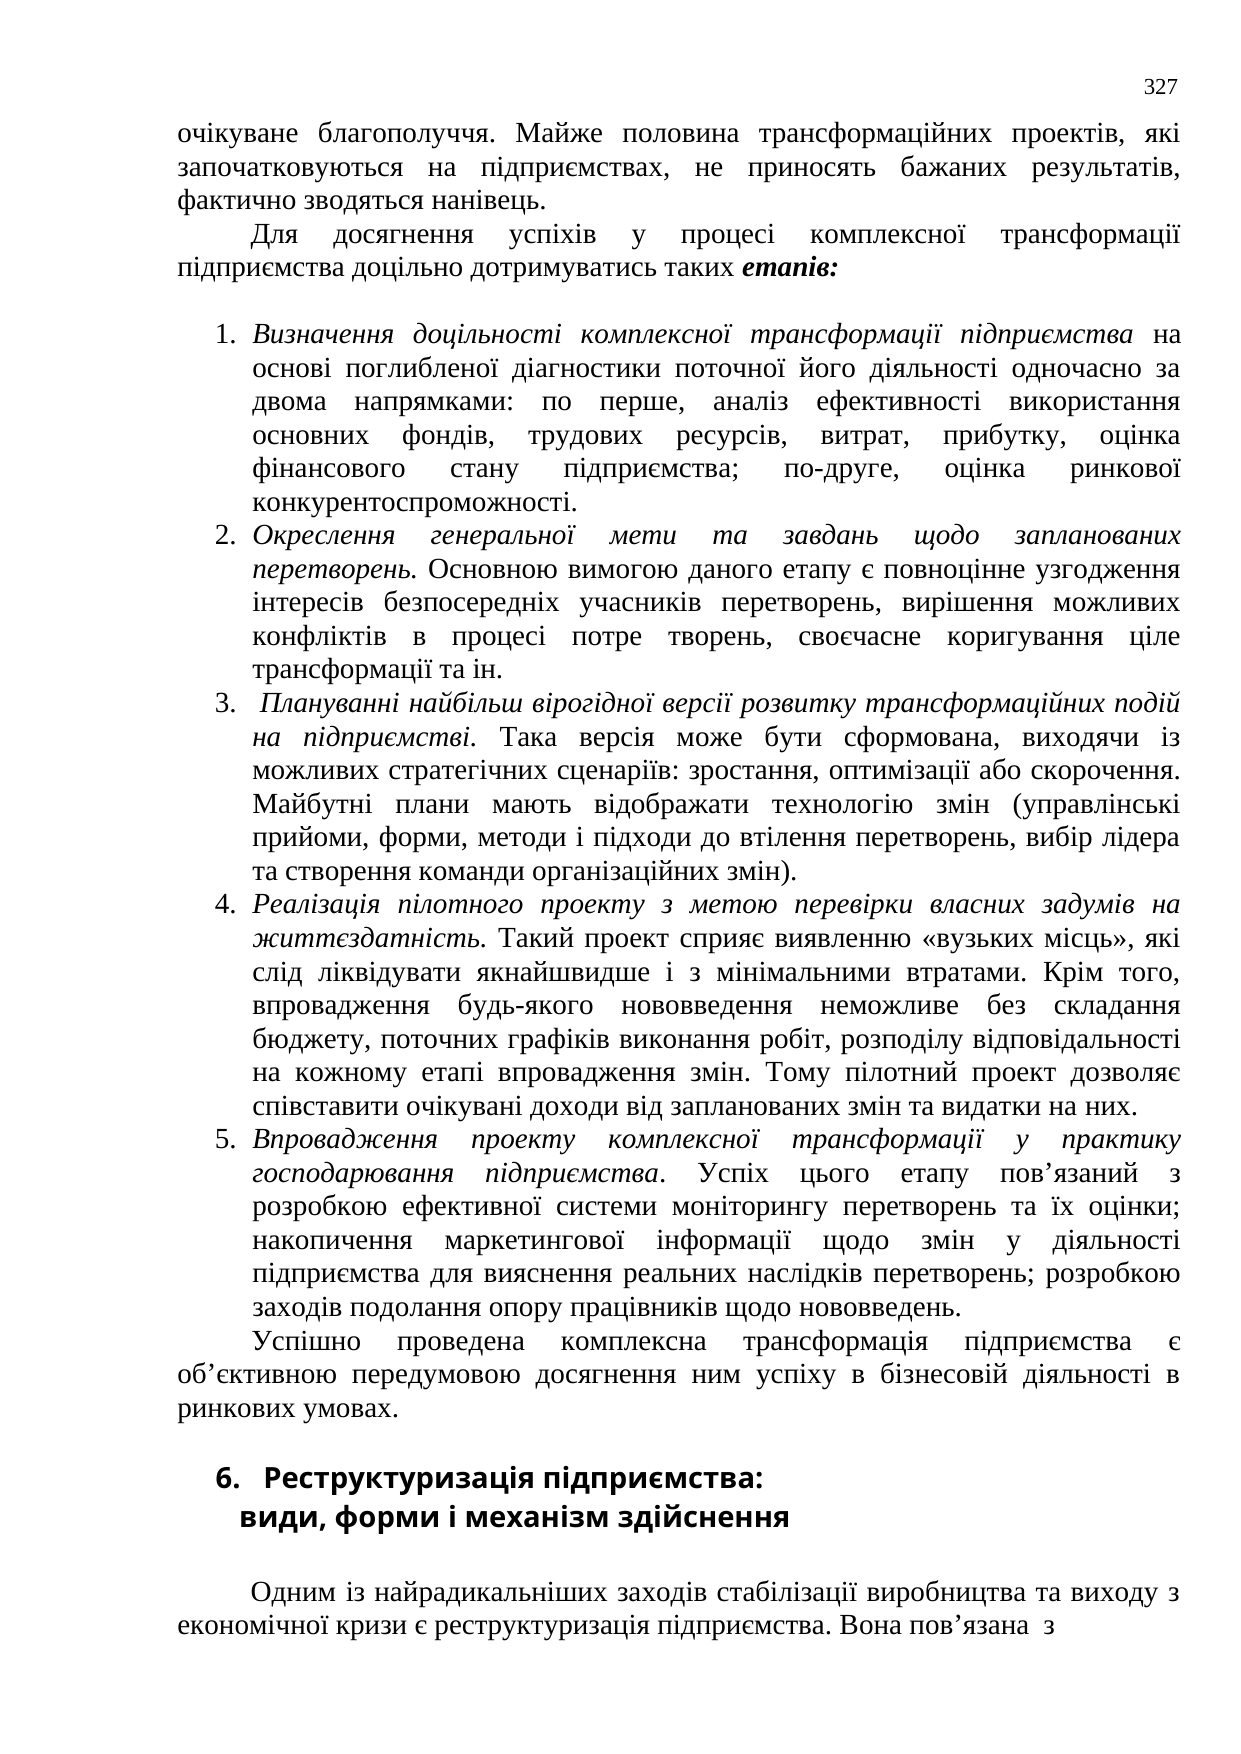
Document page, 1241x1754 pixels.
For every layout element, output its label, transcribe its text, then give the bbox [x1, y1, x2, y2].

text Успішно проведена комплексна трансформація підприємства є об’єктивною передумовою досягнення ним успіху в бізнесовій діяльності в ринкових умовах. [177, 1323, 1181, 1423]
text Одним із найрадикальніших заходів стабілізації виробництва та виходу з економічної кризи є реструктуризація підприємства. Вона пов’язана з [177, 1574, 1181, 1641]
list Плануванні найбільш вірогідної версії розвитку трансформаційних подій на підприємстві. Така версія може бути сформована, виходячи із можливих стратегічних сценаріїв: зростання, оптимізації або скорочення. Майбутні плани мають відображати технологію змін (управлінські прийоми, форми, методи і підходи до втілення перетворень, вибір лідера та створення команди організаційних змін). [214, 685, 1181, 887]
text Для досягнення успіхів у процесі комплексної трансформації підприємства доцільно дотримуватись таких етапів: [177, 216, 1181, 283]
text очікуване благополуччя. Майже половина трансформаційних проектів, які започатковуються на підприємствах, не приносять бажаних результатів, фактично зводяться нанівець. [177, 115, 1181, 216]
list Окреслення генеральної мети та завдань щодо запланованих перетворень. Основною вимогою даного етапу є повноцінне узгодження інтересів безпосередніх учасників перетворень, вирішення можливих конфліктів в процесі потре творень, своєчасне коригування ціле трансформації та ін. [214, 517, 1181, 685]
list Реструктуризація підприємства: види, форми і механізм здійснення [177, 1457, 802, 1536]
list Реалізація пілотного проекту з метою перевірки власних задумів на життєздатність. Такий проект сприяє виявленню «вузьких місць», які слід ліквідувати якнайшвидше і з мінімальними втратами. Крім того, впровадження будь-якого нововведення неможливе без складання бюджету, поточних графіків виконання робіт, розподілу відповідальності на кожному етапі впровадження змін. Тому пілотний проект дозволяє співставити очікувані доходи від запланованих змін та видатки на них. [214, 887, 1181, 1121]
list Визначення доцільності комплексної трансформації підприємства на основі поглибленої діагностики поточної його діяльності одночасно за двома напрямками: по перше, аналіз ефективності використання основних фондів, трудових ресурсів, витрат, прибутку, оцінка фінансового стану підприємства; по-друге, оцінка ринкової конкурентоспроможності. [214, 316, 1181, 517]
list Впровадження проекту комплексної трансформації у практику господарювання підприємства. Успіх цього етапу пов’язаний з розробкою ефективної системи моніторингу перетворень та їх оцінки; накопичення маркетингової інформації щодо змін у діяльності підприємства для вияснення реальних наслідків перетворень; розробкою заходів подолання опору працівників щодо нововведень. [214, 1121, 1181, 1323]
